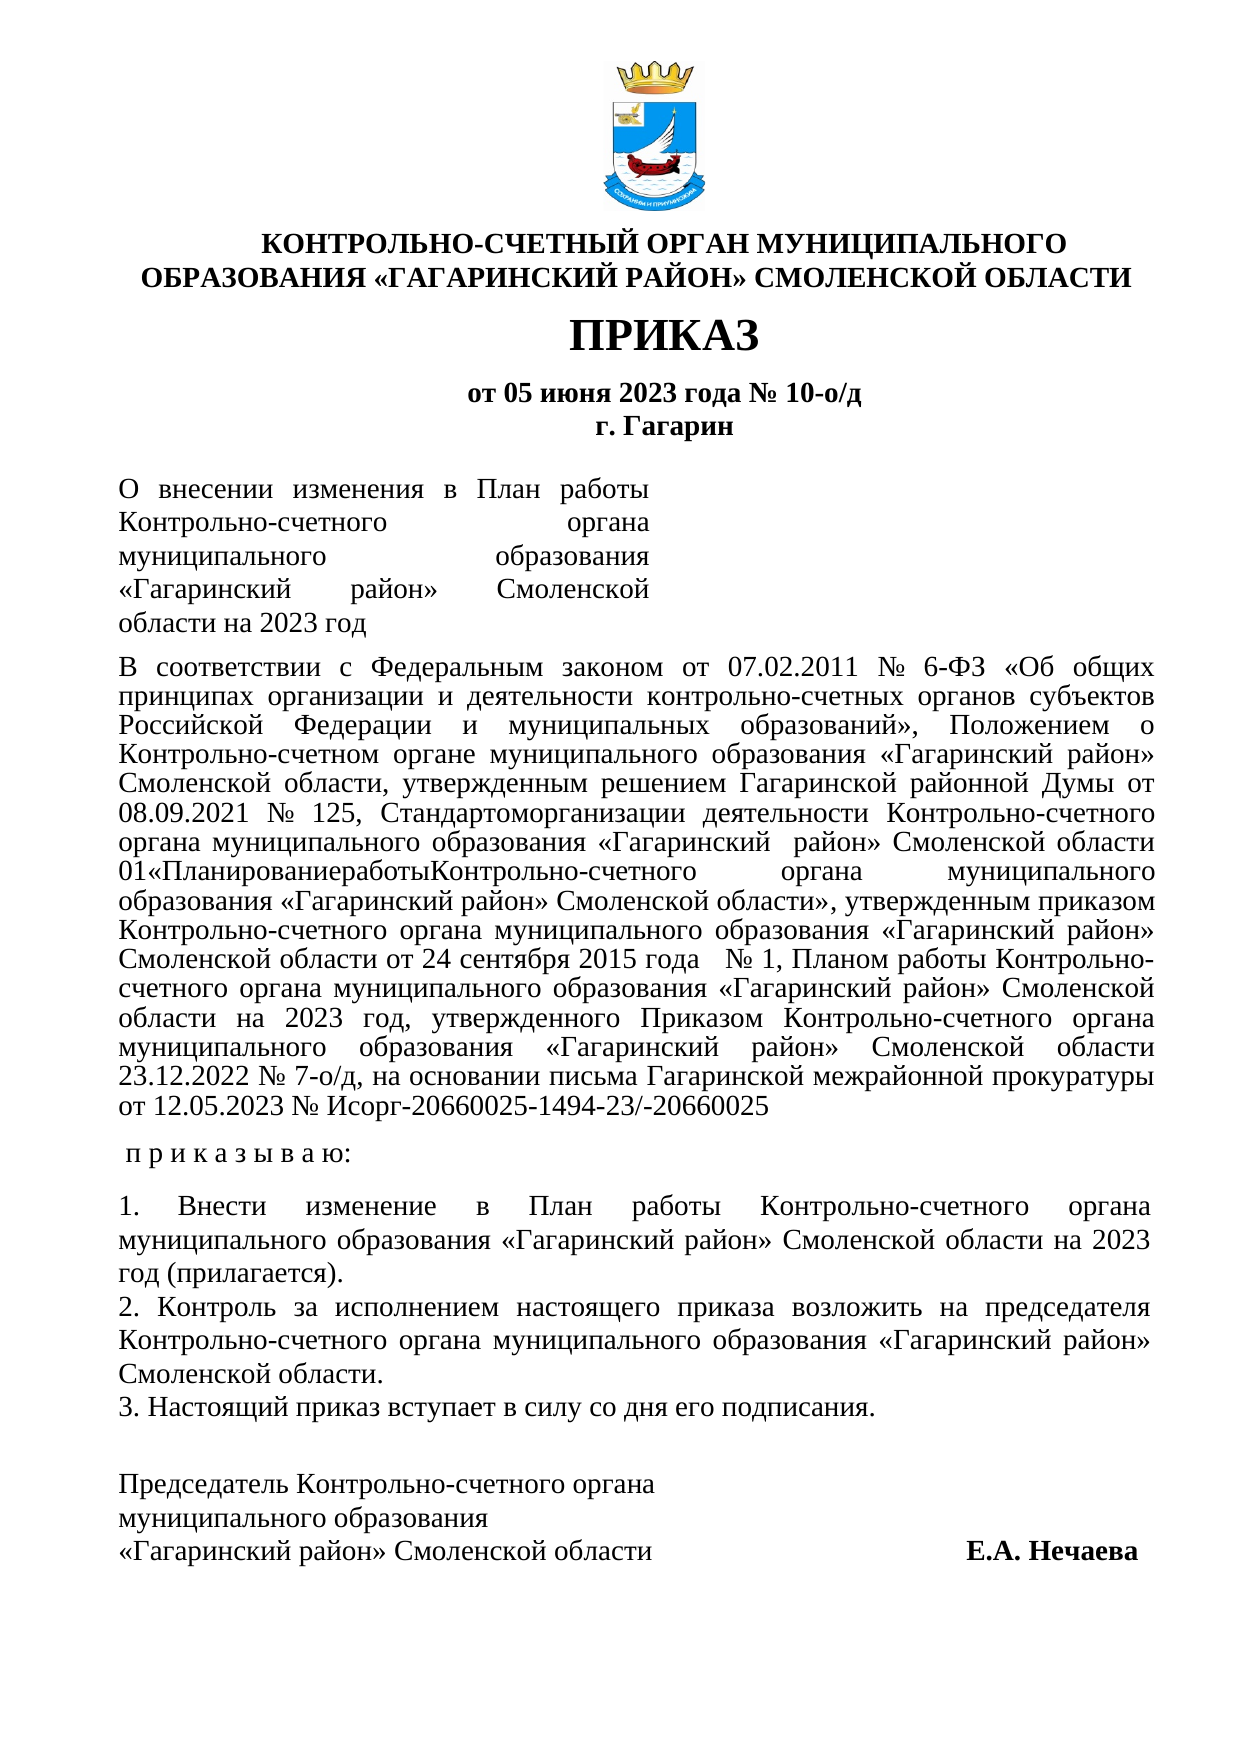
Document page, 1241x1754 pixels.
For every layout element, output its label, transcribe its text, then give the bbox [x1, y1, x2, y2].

text 2. Контроль за исполнением настоящего приказа возложить на председателя Контрольно-счетного органа муниципального образования «Гагаринский район» Смоленской области. [118, 1289, 1152, 1389]
subtitle от 05 июня 2023 года № 10-о/д [121, 375, 1152, 408]
list Внести изменение в План работы Контрольно-счетного органа муниципального образования «Гагаринский район» Смоленской области на 2023 год (прилагается). [118, 1188, 1152, 1289]
text «Гагаринский район» Смоленской области Е.А. Нечаева [118, 1533, 1152, 1567]
text Председатель Контрольно-счетного органа [118, 1466, 1152, 1500]
title КОНТРОЛЬНО-СЧЕТНЫЙ ОРГАН МУНИЦИПАЛЬНОГО ОБРАЗОВАНИЯ «ГАГАРИНСКИЙ РАЙОН» СМОЛЕНСКОЙ ОБЛАСТИ [121, 226, 1152, 293]
text 3. Настоящий приказ вступает в силу со дня его подписания. [118, 1389, 1181, 1423]
subtitle г. Гагарин [121, 408, 1152, 442]
picture [603, 61, 706, 211]
text О внесении изменения в План работы Контрольно-счетного органа муниципального образования «Гагаринский район» Смоленской области на 2023 год [118, 471, 650, 638]
text муниципального образования [118, 1500, 1152, 1533]
subtitle ПРИКАЗ [121, 308, 1152, 361]
text п р и к а з ы в а ю: [118, 1136, 1152, 1169]
text В соответствии с Федеральным законом от 07.02.2011 № 6-ФЗ «Об общих принципах организации и деятельности контрольно-счетных органов субъектов Российской Федерации и муниципальных образований», Положением о Контрольно-счетном органе муниципального образования «Гагаринский район» Смоленской области, утвержденным решением Гагаринской районной Думы от 08.09.2021 № 125, Стандартоморганизации деятельности Контрольно-счетного органа муниципального образования «Гагаринский район» Смоленской области 01«ПланированиеработыКонтрольно-счетного органа муниципального образования «Гагаринский район» Смоленской области», утвержденным приказом Контрольно-счетного органа муниципального образования «Гагаринский район» Смоленской области от 24 сентября 2015 года № 1, Планом работы Контрольно-счетного органа муниципального образования «Гагаринский район» Смоленской области на 2023 год, утвержденного Приказом Контрольно-счетного органа муниципального образования «Гагаринский район» Смоленской области 23.12.2022 № 7-о/д, на основании письма Гагаринской межрайонной прокуратуры от 12.05.2023 № Исорг-20660025-1494-23/-20660025 [118, 653, 1156, 1121]
